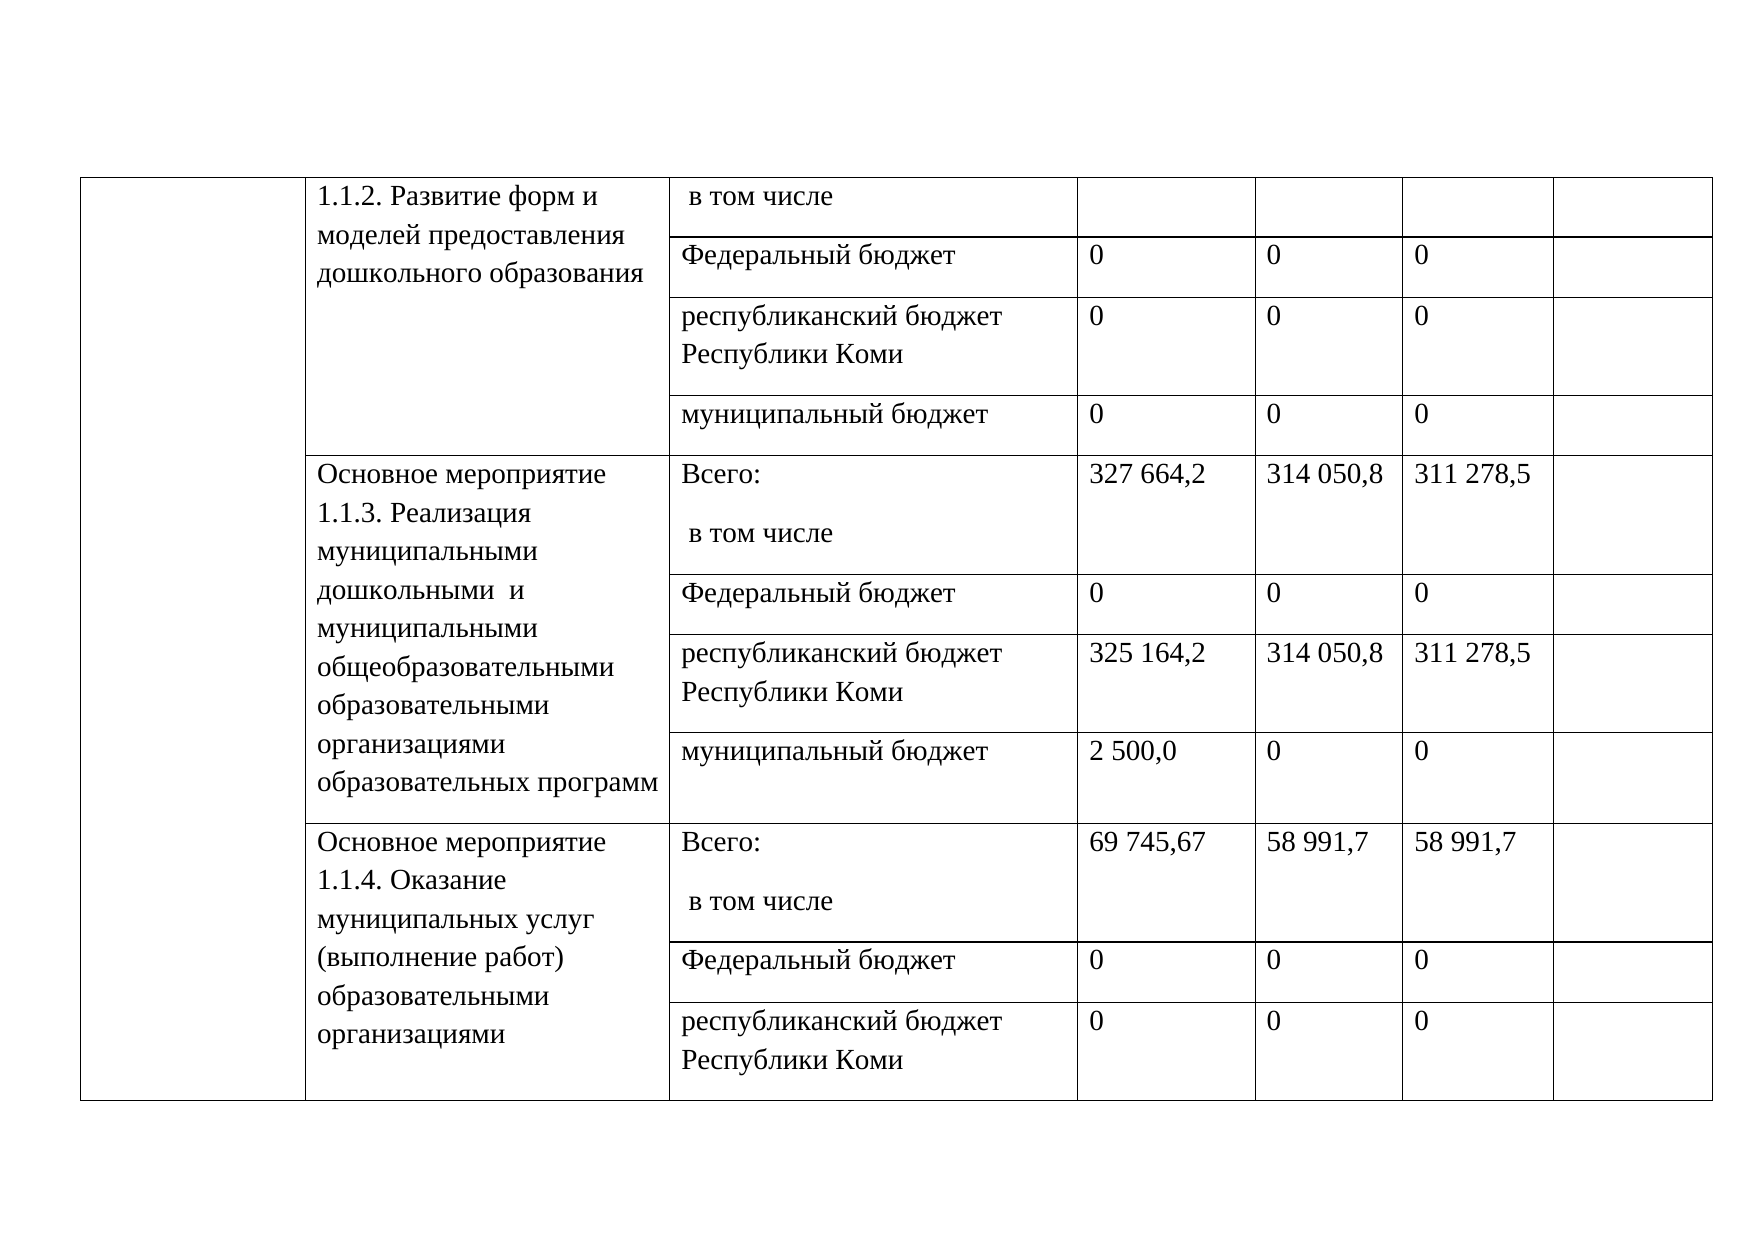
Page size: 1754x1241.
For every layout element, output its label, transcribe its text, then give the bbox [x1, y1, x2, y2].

table_cell [1554, 396, 1712, 455]
table_cell 0 [1403, 396, 1553, 455]
table_cell 0 [1403, 178, 1553, 236]
table_cell Всего: в том числе [670, 824, 1077, 941]
table_cell [1554, 1003, 1712, 1100]
table_cell 0 [1403, 1003, 1553, 1100]
table_cell Федеральный бюджет [670, 238, 1077, 297]
table_cell 2 500,0 [1078, 733, 1255, 823]
table_cell муниципальный бюджет [670, 396, 1077, 455]
table_cell 0 [1256, 733, 1402, 823]
table_cell [1554, 298, 1712, 395]
table_cell 0 [1256, 1003, 1402, 1100]
table_cell 0 [1078, 1003, 1255, 1100]
table_cell 0 [1078, 298, 1255, 395]
table_cell 0 [1078, 238, 1255, 297]
table_cell Основное мероприятие 1.1.4. Оказание муниципальных услуг (выполнение работ) образовательными организациями [306, 824, 669, 1100]
table_cell 0 [1403, 733, 1553, 823]
table_cell 0 [1256, 943, 1402, 1002]
table_cell 311 278,5 [1403, 456, 1553, 574]
table_cell 325 164,2 [1078, 635, 1255, 732]
table_cell Всего: в том числе [670, 456, 1077, 574]
table_cell Федеральный бюджет [670, 943, 1077, 1002]
table_cell 0 [1403, 298, 1553, 395]
table_cell 311 278,5 [1403, 635, 1553, 732]
table_cell [1554, 824, 1712, 941]
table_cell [306, 178, 669, 455]
table_cell 58 991,7 [1256, 824, 1402, 941]
table_cell республиканский бюджет Республики Коми [670, 635, 1077, 732]
table_cell Всего: в том числе [670, 178, 1077, 236]
table_cell 314 050,8 [1256, 635, 1402, 732]
table_cell 0 [1256, 298, 1402, 395]
table_cell 314 050,8 [1256, 456, 1402, 574]
table_cell [1554, 238, 1712, 297]
table_cell [1554, 943, 1712, 1002]
table_cell 0 [1403, 943, 1553, 1002]
table_cell 0 [1078, 575, 1255, 634]
table_cell 0 [1078, 943, 1255, 1002]
table_cell [1554, 575, 1712, 634]
table_cell [1554, 635, 1712, 732]
table_cell 0 [1078, 396, 1255, 455]
table_cell республиканский бюджет Республики Коми [670, 1003, 1077, 1100]
table_cell [1554, 733, 1712, 823]
table_cell 0 [1256, 396, 1402, 455]
table_cell [1554, 456, 1712, 574]
table_cell 327 664,2 [1078, 456, 1255, 574]
table_cell 58 991,7 [1403, 824, 1553, 941]
table_cell 0 [1256, 178, 1402, 236]
table_cell 0 [1078, 178, 1255, 236]
table_cell 0 [1256, 238, 1402, 297]
table_cell [1554, 178, 1712, 236]
table_cell 0 [1403, 575, 1553, 634]
table_cell Основное мероприятие 1.1.3. Реализация муниципальными дошкольными и муниципальными общеобразовательными образовательными организациями образовательных программ [306, 456, 669, 823]
table_cell 0 [1256, 575, 1402, 634]
table_cell 69 745,67 [1078, 824, 1255, 941]
table_cell муниципальный бюджет [670, 733, 1077, 823]
table_cell 0 [1403, 238, 1553, 297]
table_cell Федеральный бюджет [670, 575, 1077, 634]
table_cell республиканский бюджет Республики Коми [670, 298, 1077, 395]
